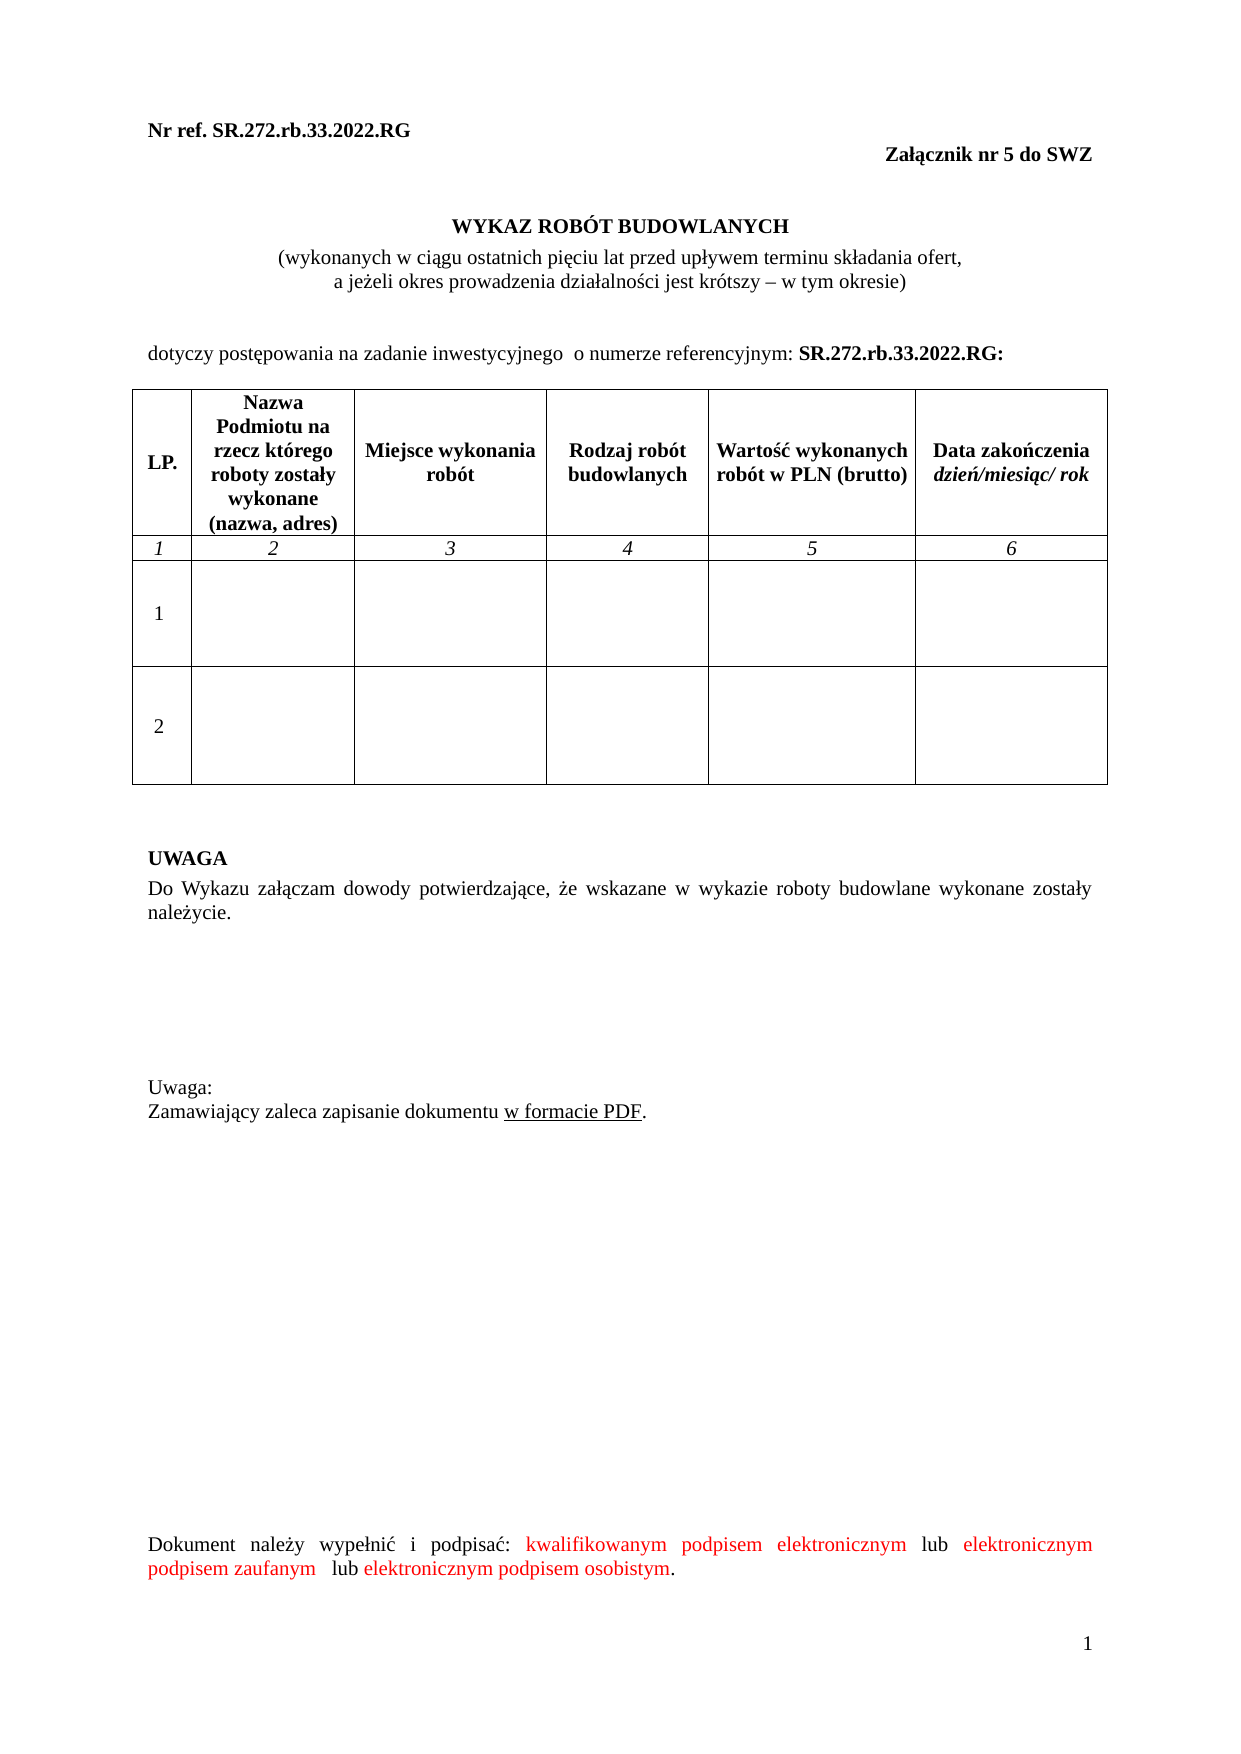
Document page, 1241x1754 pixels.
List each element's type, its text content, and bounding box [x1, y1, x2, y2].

table_cell 2 [133, 667, 191, 784]
table_cell [916, 561, 1107, 666]
table_cell [709, 561, 915, 666]
table_cell 1 [133, 536, 191, 559]
table_cell [355, 667, 546, 784]
text Dokument należy wypełnić i podpisać: kwalifikowanym podpisem elektronicznym lub elektronicznym podpisem zaufanym lub elektronicznym podpisem osobistym. [148, 1532, 1093, 1580]
table_cell [355, 561, 546, 666]
table_cell [547, 667, 708, 784]
text Zamawiający zaleca zapisanie dokumentu w formacie PDF. [148, 1099, 1093, 1123]
table_cell [547, 561, 708, 666]
table_cell [192, 561, 354, 666]
table_header Nazwa Podmiotu na rzecz którego roboty zostały wykonane (nazwa, adres) [192, 390, 354, 534]
table_cell 1 [133, 561, 191, 666]
table_cell 5 [709, 536, 915, 559]
text dotyczy postępowania na zadanie inwestycyjnego o numerze referencyjnym: SR.272.rb.33.2022.RG: [148, 341, 1093, 365]
text Załącznik nr 5 do SWZ [148, 142, 1093, 166]
table_cell 4 [547, 536, 708, 559]
table_cell 6 [916, 536, 1107, 559]
text Do Wykazu załączam dowody potwierdzające, że wskazane w wykazie roboty budowlane wykonane zostały należycie. [148, 876, 1093, 924]
table_cell [192, 667, 354, 784]
table_header Miejsce wykonania robót [355, 390, 546, 534]
text (wykonanych w ciągu ostatnich pięciu lat przed upływem terminu składania ofert, [148, 245, 1093, 269]
text WYKAZ ROBÓT BUDOWLANYCH [148, 214, 1093, 238]
table_cell [916, 667, 1107, 784]
table_cell 3 [355, 536, 546, 559]
text Uwaga: [148, 1075, 1093, 1099]
table_cell [709, 667, 915, 784]
table_header Wartość wykonanych robót w PLN (brutto) [709, 390, 915, 534]
text UWAGA [148, 846, 1093, 870]
table_cell 2 [192, 536, 354, 559]
table_header Rodzaj robót budowlanych [547, 390, 708, 534]
table_header LP. [133, 390, 191, 534]
table_header Data zakończenia dzień/miesiąc/ rok [916, 390, 1107, 534]
text a jeżeli okres prowadzenia działalności jest krótszy – w tym okresie) [148, 269, 1093, 293]
text Nr ref. SR.272.rb.33.2022.RG [148, 118, 1093, 142]
